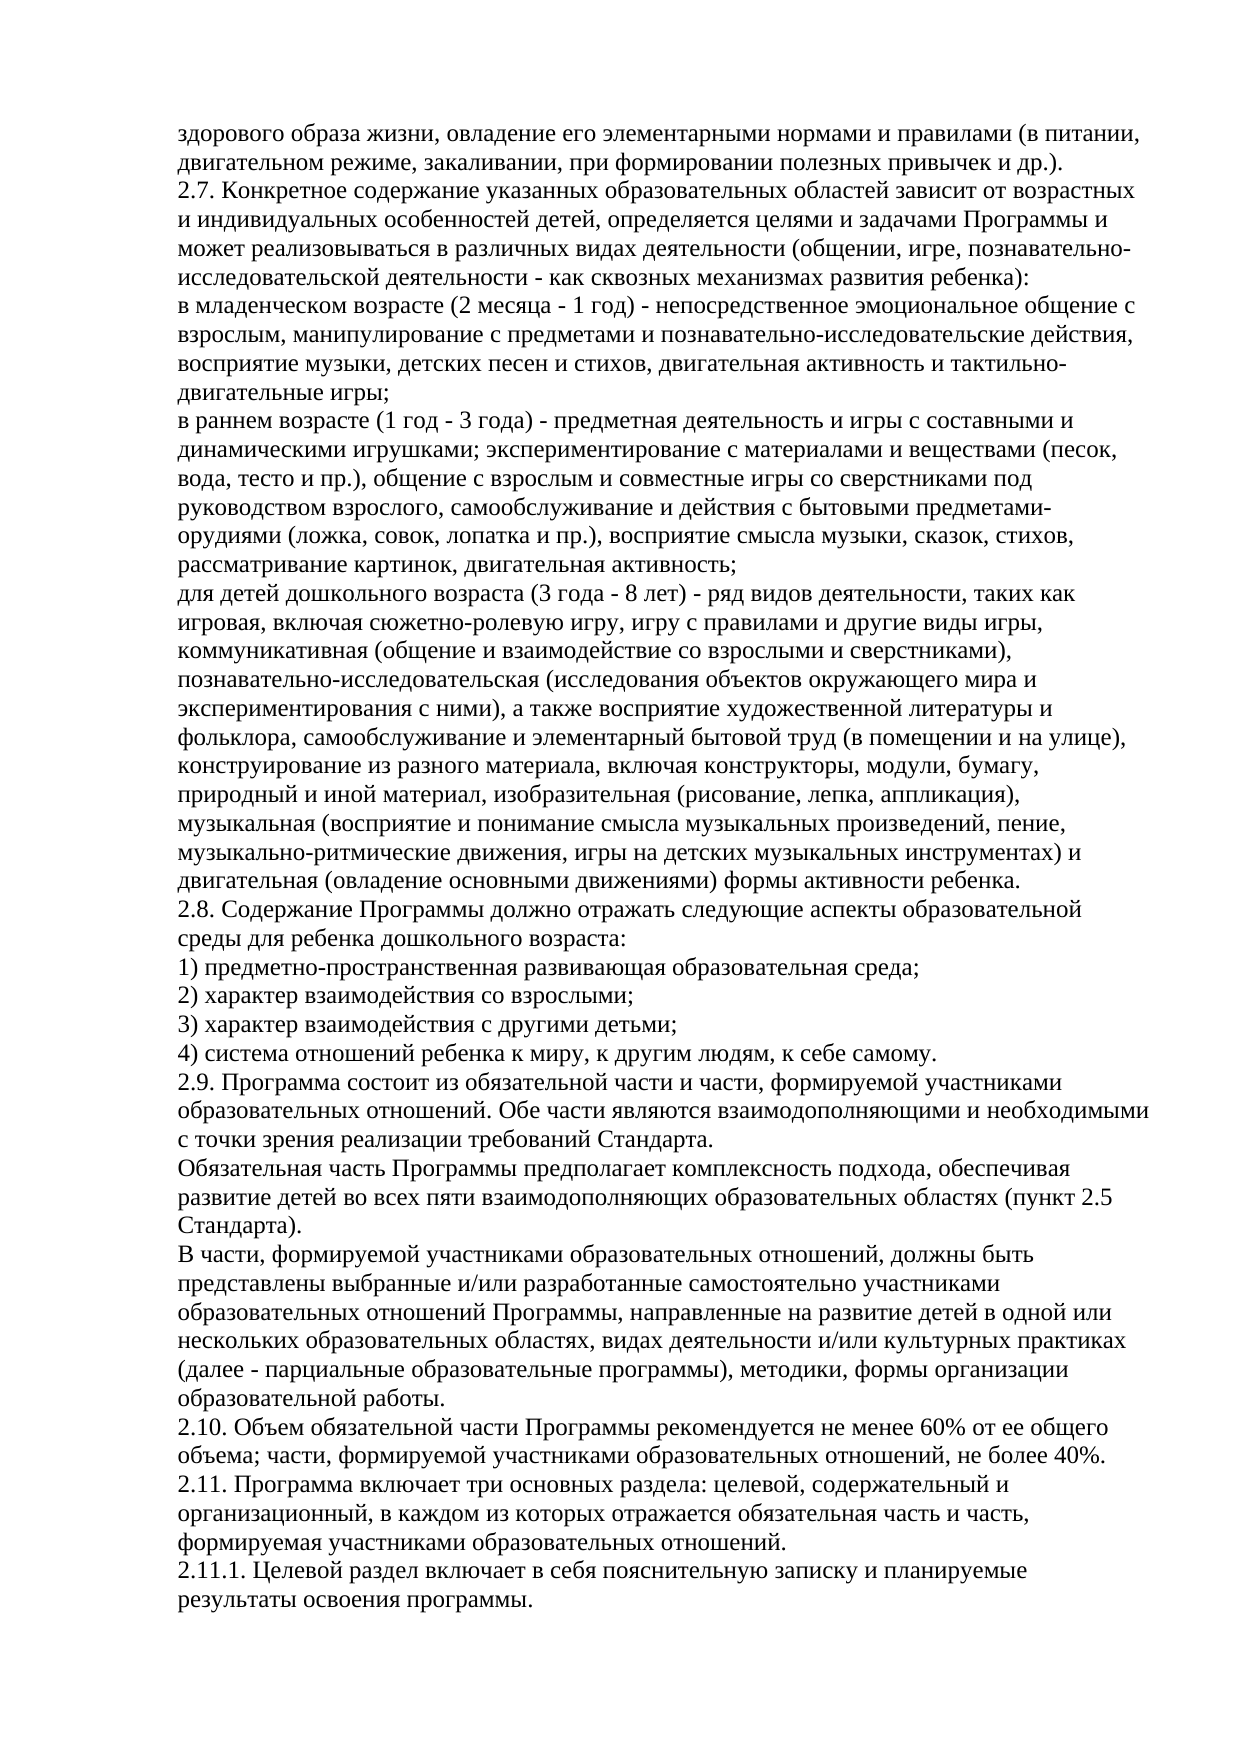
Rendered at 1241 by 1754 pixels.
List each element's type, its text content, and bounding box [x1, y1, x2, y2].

text 2.11.1. Целевой раздел включает в себя пояснительную записку и планируемые результаты освоения программы. [177, 1556, 1152, 1613]
text Обязательная часть Программы предполагает комплексность подхода, обеспечивая развитие детей во всех пяти взаимодополняющих образовательных областях (пункт 2.5 Стандарта). [177, 1153, 1152, 1239]
text 3) характер взаимодействия с другими детьми; [177, 1009, 1152, 1038]
text 2.10. Объем обязательной части Программы рекомендуется не менее 60% от ее общего объема; части, формируемой участниками образовательных отношений, не более 40%. [177, 1412, 1152, 1469]
text 1) предметно-пространственная развивающая образовательная среда; [177, 952, 1152, 981]
text в младенческом возрасте (2 месяца - 1 год) - непосредственное эмоциональное общение с взрослым, манипулирование с предметами и познавательно-исследовательские действия, восприятие музыки, детских песен и стихов, двигательная активность и тактильно-двигательные игры; [177, 291, 1152, 406]
text 2) характер взаимодействия со взрослыми; [177, 981, 1152, 1009]
text 2.7. Конкретное содержание указанных образовательных областей зависит от возрастных и индивидуальных особенностей детей, определяется целями и задачами Программы и может реализовываться в различных видах деятельности (общении, игре, познавательно-исследовательской деятельности - как сквозных механизмах развития ребенка): [177, 176, 1152, 291]
text 2.9. Программа состоит из обязательной части и части, формируемой участниками образовательных отношений. Обе части являются взаимодополняющими и необходимыми с точки зрения реализации требований Стандарта. [177, 1067, 1152, 1153]
text для детей дошкольного возраста (3 года - 8 лет) - ряд видов деятельности, таких как игровая, включая сюжетно-ролевую игру, игру с правилами и другие виды игры, коммуникативная (общение и взаимодействие со взрослыми и сверстниками), познавательно-исследовательская (исследования объектов окружающего мира и экспериментирования с ними), а также восприятие художественной литературы и фольклора, самообслуживание и элементарный бытовой труд (в помещении и на улице), конструирование из разного материала, включая конструкторы, модули, бумагу, природный и иной материал, изобразительная (рисование, лепка, аппликация), музыкальная (восприятие и понимание смысла музыкальных произведений, пение, музыкально-ритмические движения, игры на детских музыкальных инструментах) и двигательная (овладение основными движениями) формы активности ребенка. [177, 578, 1152, 894]
text в раннем возрасте (1 год - 3 года) - предметная деятельность и игры с составными и динамическими игрушками; экспериментирование с материалами и веществами (песок, вода, тесто и пр.), общение с взрослым и совместные игры со сверстниками под руководством взрослого, самообслуживание и действия с бытовыми предметами-орудиями (ложка, совок, лопатка и пр.), восприятие смысла музыки, сказок, стихов, рассматривание картинок, двигательная активность; [177, 406, 1152, 578]
text 4) система отношений ребенка к миру, к другим людям, к себе самому. [177, 1038, 1152, 1067]
text 2.8. Содержание Программы должно отражать следующие аспекты образовательной среды для ребенка дошкольного возраста: [177, 894, 1152, 952]
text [177, 118, 1152, 176]
text В части, формируемой участниками образовательных отношений, должны быть представлены выбранные и/или разработанные самостоятельно участниками образовательных отношений Программы, направленные на развитие детей в одной или нескольких образовательных областях, видах деятельности и/или культурных практиках (далее - парциальные образовательные программы), методики, формы организации образовательной работы. [177, 1239, 1152, 1412]
text 2.11. Программа включает три основных раздела: целевой, содержательный и организационный, в каждом из которых отражается обязательная часть и часть, формируемая участниками образовательных отношений. [177, 1469, 1152, 1556]
